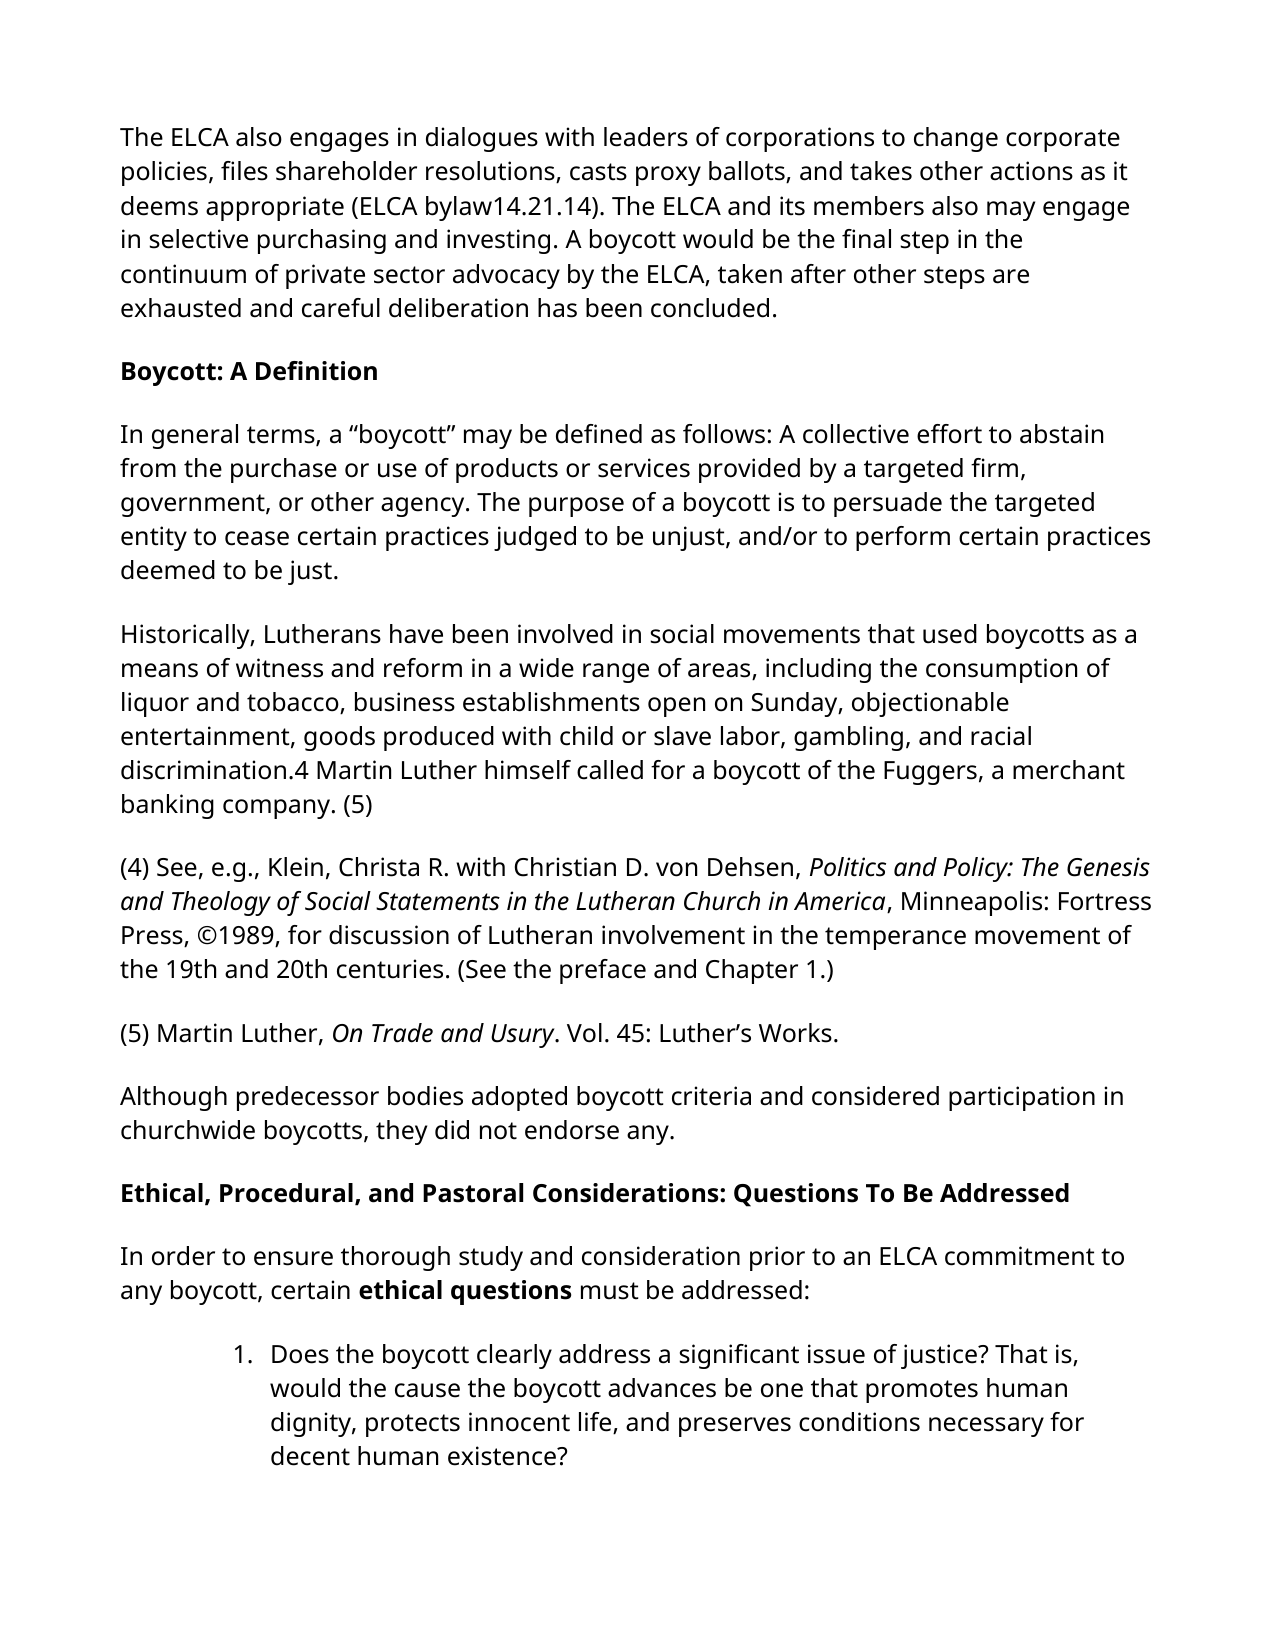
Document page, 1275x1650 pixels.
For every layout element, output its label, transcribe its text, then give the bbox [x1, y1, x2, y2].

text In order to ensure thorough study and consideration prior to an ELCA commitment to any boycott, certain ethical questions must be addressed: [120, 1239, 1155, 1307]
text (5) Martin Luther, On Trade and Usury. Vol. 45: Luther’s Works. [120, 1015, 1155, 1049]
text The ELCA also engages in dialogues with leaders of corporations to change corporate policies, files shareholder resolutions, casts proxy ballots, and takes other actions as it deems appropriate (ELCA bylaw14.21.14). The ELCA and its members also may engage in selective purchasing and investing. A boycott would be the final step in the continuum of private sector advocacy by the ELCA, taken after other steps are exhausted and careful deliberation has been concluded. [120, 120, 1155, 324]
text Boycott: A Definition [120, 353, 1155, 388]
text Historically, Lutherans have been involved in social movements that used boycotts as a means of witness and reform in a wide range of areas, including the consumption of liquor and tobacco, business establishments open on Sunday, objectionable entertainment, goods produced with child or slave labor, gambling, and racial discrimination.4 Martin Luther himself called for a boycott of the Fuggers, a merchant banking company. (5) [120, 616, 1155, 821]
text In general terms, a “boycott” may be defined as follows: A collective effort to abstain from the purchase or use of products or services provided by a targeted firm, government, or other agency. The purpose of a boycott is to persuade the targeted entity to cease certain practices judged to be unjust, and/or to perform certain practices deemed to be just. [120, 417, 1155, 587]
list Does the boycott clearly address a significant issue of justice? That is, would the cause the boycott advances be one that promotes human dignity, protects innocent life, and preserves conditions necessary for decent human existence? [232, 1336, 1155, 1472]
text (4) See, e.g., Klein, Christa R. with Christian D. von Dehsen, Politics and Policy: The Genesis and Theology of Social Statements in the Lutheran Church in America, Minneapolis: Fortress Press, ©1989, for discussion of Lutheran involvement in the temperance movement of the 19th and 20th centuries. (See the preface and Chapter 1.) [120, 850, 1155, 986]
text Although predecessor bodies adopted boycott criteria and considered participation in churchwide boycotts, they did not endorse any. [120, 1078, 1155, 1147]
text Ethical, Procedural, and Pastoral Considerations: Questions To Be Addressed [120, 1176, 1155, 1210]
